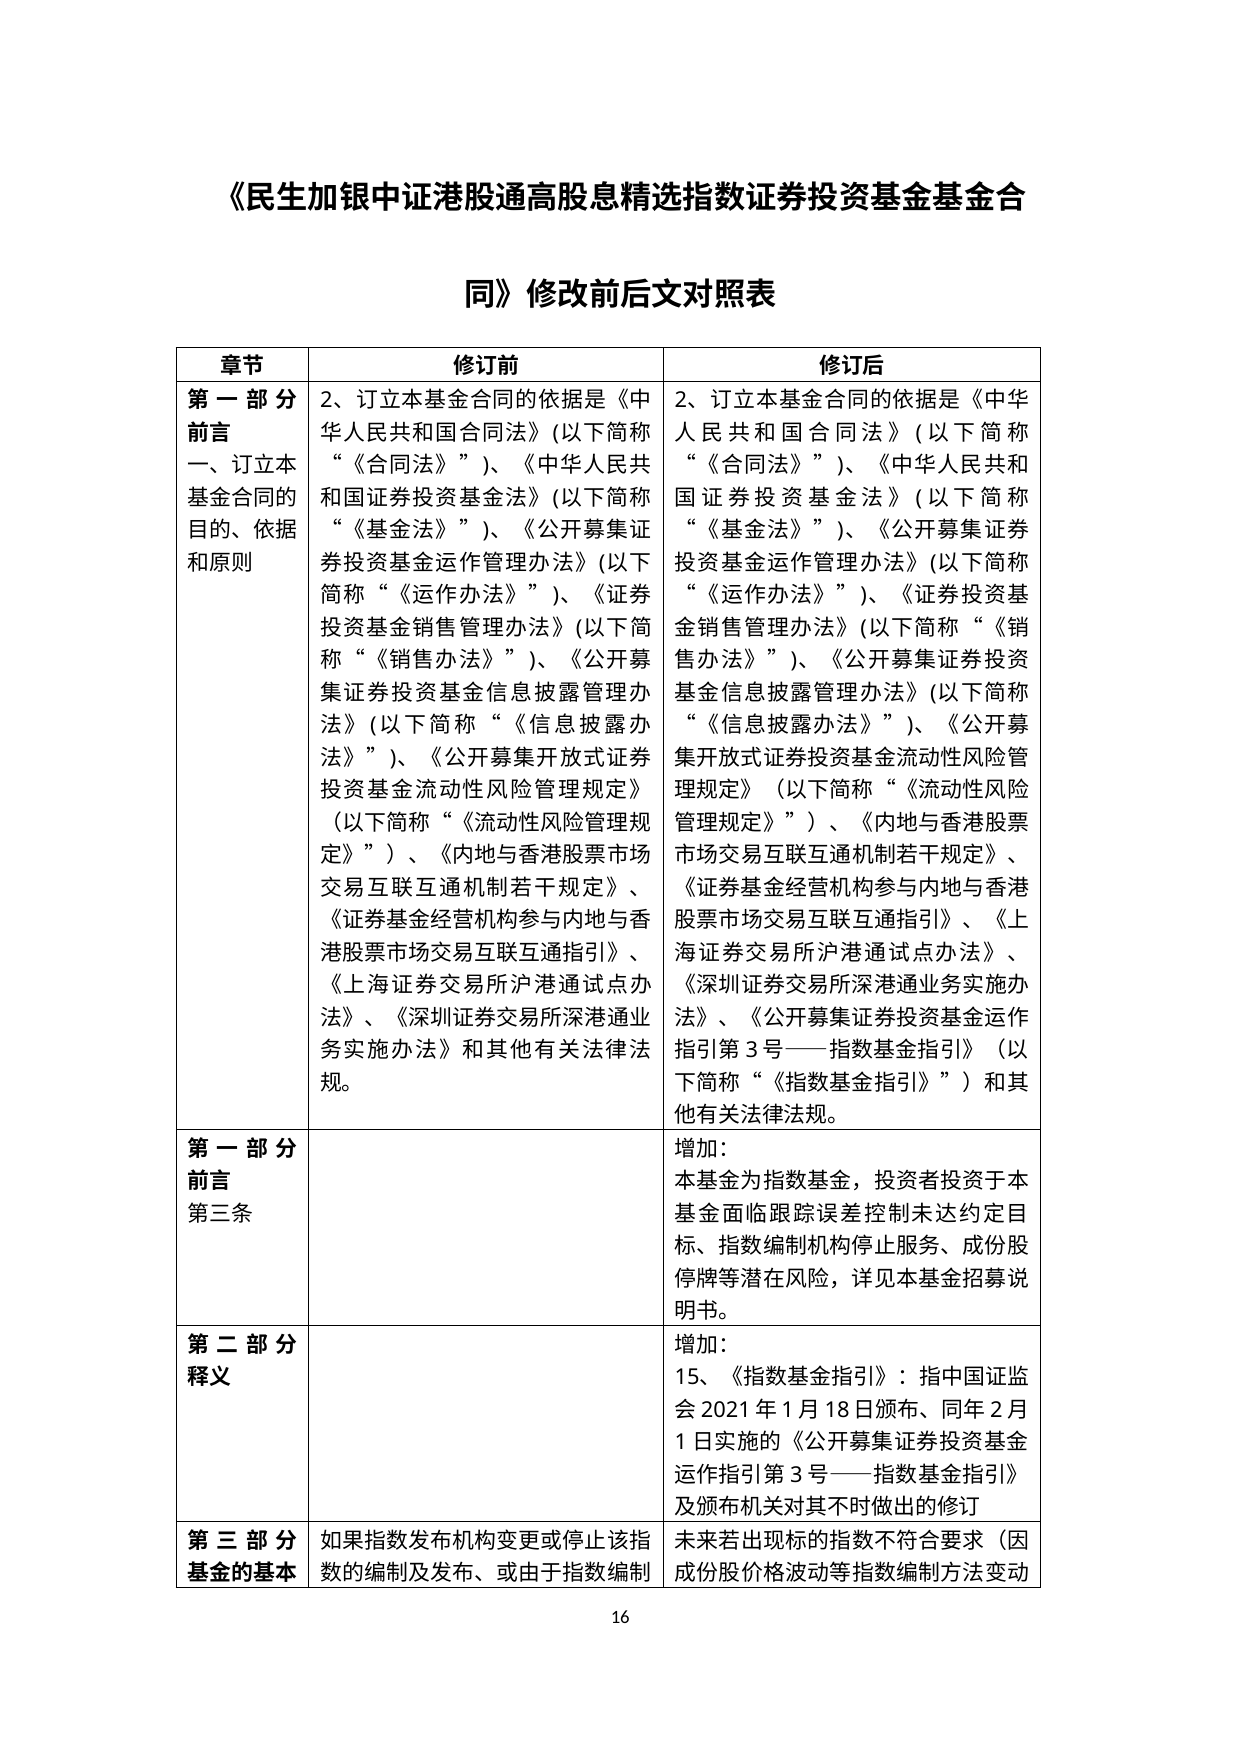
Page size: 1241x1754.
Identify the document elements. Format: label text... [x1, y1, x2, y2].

table_cell 2、订立本基金合同的依据是《中华人民共和国合同法》(以下简称“《合同法》”)、《中华人民共和国证券投资基金法》(以下简称“《基金法》”)、《公开募集证券投资基金运作管理办法》(以下简称“《运作办法》”)、《证券投资基金销售管理办法》(以下简称“《销售办法》”)、《公开募集证券投资基金信息披露管理办法》(以下简称“《信息披露办法》”)、《公开募集开放式证券投资基金流动性风险管理规定》（以下简称“《流动性风险管理规定》”）、《内地与香港股票市场交易互联互通机制若干规定》、《证券基金经营机构参与内地与香港股票市场交易互联互通指引》、《上海证券交易所沪港通试点办法》、《深圳证券交易所深港通业务实施办法》、《公开募集证券投资基金运作指引第3号——指数基金指引》（以下简称“《指数基金指引》”）和其他有关法律法规。 [664, 382, 1040, 1129]
table_cell 增加： 15、《指数基金指引》：指中国证监会2021年1月18日颁布、同年2月1日实施的《公开募集证券投资基金运作指引第3号——指数基金指引》及颁布机关对其不时做出的修订 [664, 1326, 1040, 1521]
table_cell [309, 1326, 663, 1521]
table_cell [309, 1522, 663, 1587]
table_header 章节 [177, 348, 308, 381]
table_cell 增加： 本基金为指数基金，投资者投资于本基金面临跟踪误差控制未达约定目标、指数编制机构停止服务、成份股停牌等潜在风险，详见本基金招募说明书。 [664, 1130, 1040, 1325]
table_header 修订前 [309, 348, 663, 381]
table_cell 第二部分 释义 [177, 1326, 308, 1521]
table_header 修订后 [664, 348, 1040, 381]
table_cell 2、订立本基金合同的依据是《中华人民共和国合同法》(以下简称“《合同法》”)、《中华人民共和国证券投资基金法》(以下简称“《基金法》”)、《公开募集证券投资基金运作管理办法》(以下简称“《运作办法》”)、《证券投资基金销售管理办法》(以下简称“《销售办法》”)、《公开募集证券投资基金信息披露管理办法》(以下简称“《信息披露办法》”)、《公开募集开放式证券投资基金流动性风险管理规定》（以下简称“《流动性风险管理规定》”）、《内地与香港股票市场交易互联互通机制若干规定》、《证券基金经营机构参与内地与香港股票市场交易互联互通指引》、《上海证券交易所沪港通试点办法》、《深圳证券交易所深港通业务实施办法》和其他有关法律法规。 [309, 382, 663, 1129]
table_cell 第一部分 前言 一、订立本基金合同的目的、依据和原则 [177, 382, 308, 1129]
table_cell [664, 1522, 1040, 1587]
table_cell [309, 1130, 663, 1325]
table_cell 第三部分 基金的基本情况 [177, 1522, 308, 1587]
text 《民生加银中证港股通高股息精选指数证券投资基金基金合同》修改前后文对照表 [187, 162, 1053, 324]
table_cell 第一部分 前言 第三条 [177, 1130, 308, 1325]
